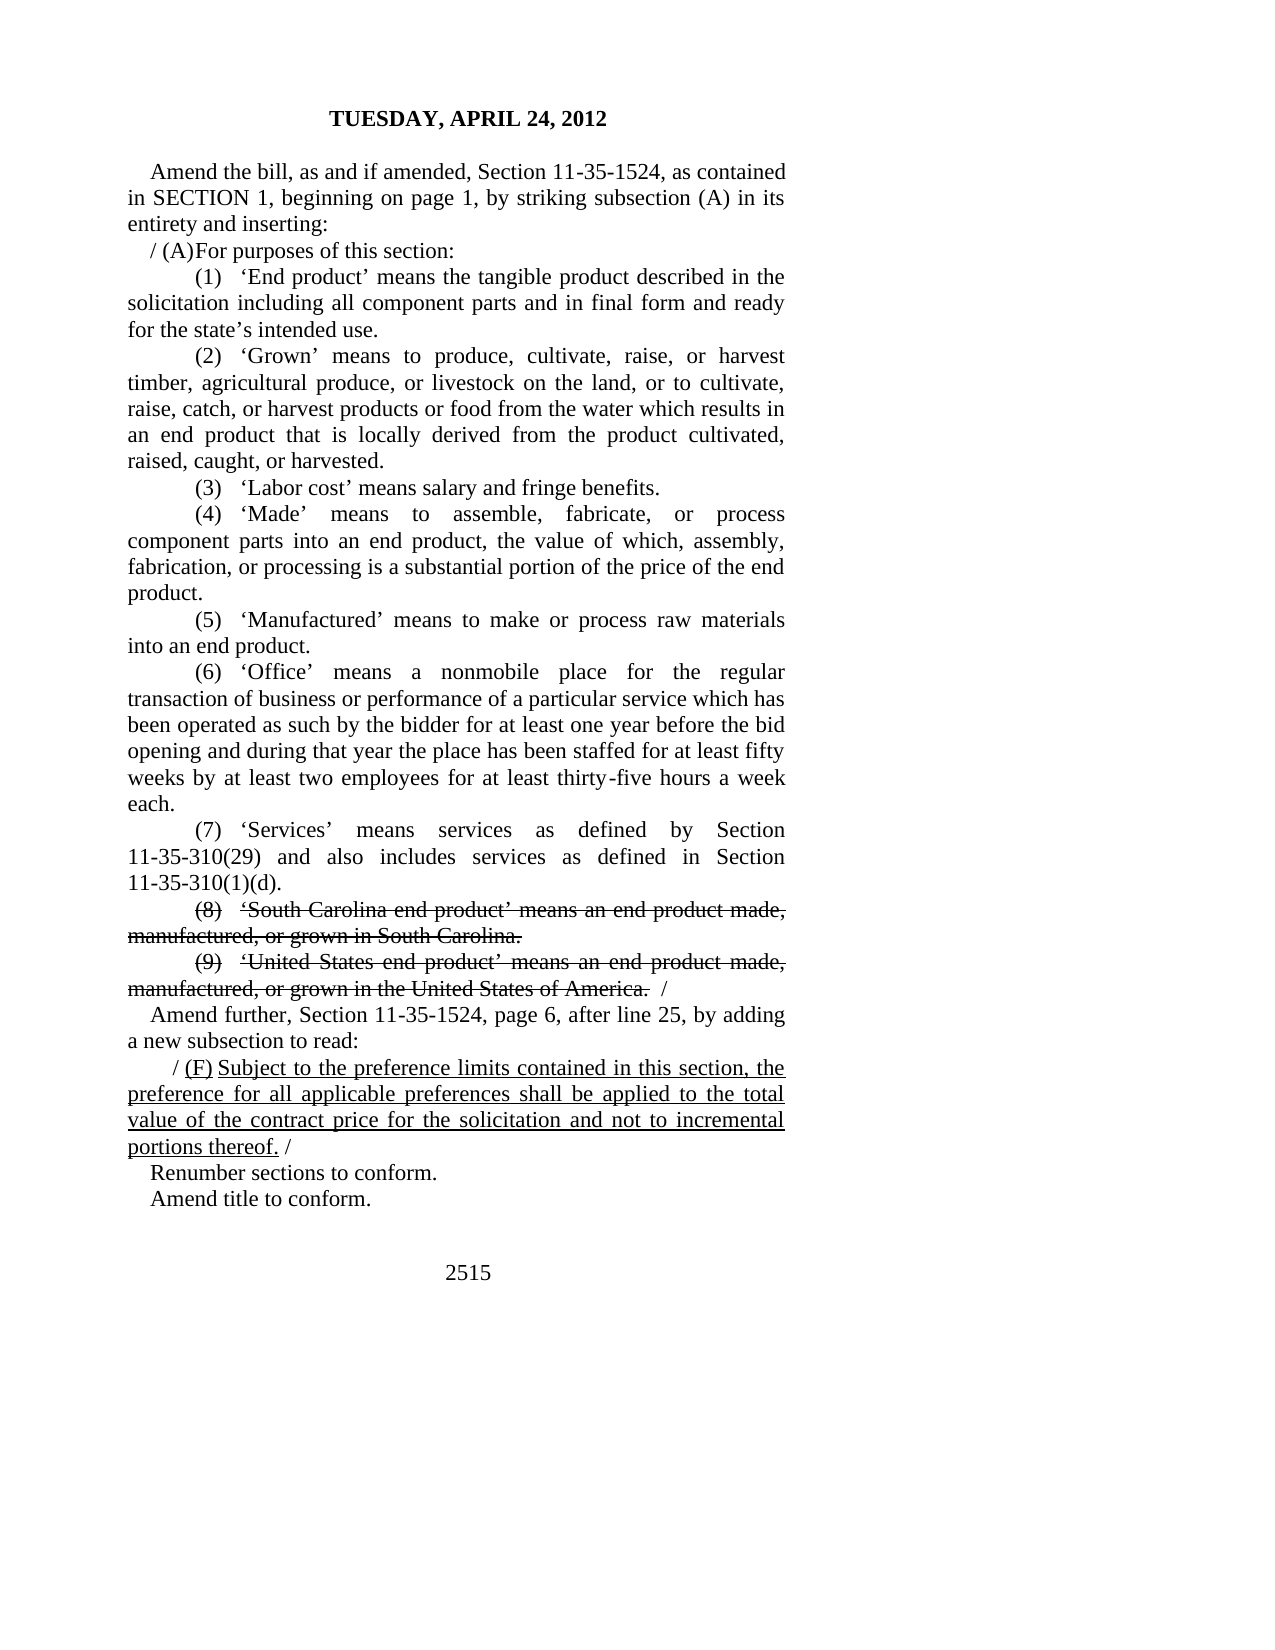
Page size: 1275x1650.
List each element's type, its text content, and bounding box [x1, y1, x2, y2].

text (5) ‘Manufactured’ means to make or process raw materials into an end product. [127, 606, 786, 658]
text / (F) Subject to the preference limits contained in this section, the preference for all applicable preferences shall be applied to the total value of the contract price for the solicitation and not to incremental portions thereof. / [127, 1054, 786, 1159]
text Renumber sections to conform. [127, 1159, 786, 1186]
text Amend further, Section 11-35-1524, page 6, after line 25, by adding a new subsection to read: [127, 1001, 786, 1054]
text (2) ‘Grown’ means to produce, cultivate, raise, or harvest timber, agricultural produce, or livestock on the land, or to cultivate, raise, catch, or harvest products or food from the water which results in an end product that is locally derived from the product cultivated, raised, caught, or harvested. [127, 342, 786, 474]
text Amend title to conform. [127, 1186, 786, 1212]
text (8) ‘South Carolina end product’ means an end product made, manufactured, or grown in South Carolina. [127, 896, 786, 948]
text (7) ‘Services’ means services as defined by Section 11-35-310(29) and also includes services as defined in Section 11-35-310(1)(d). [127, 817, 786, 896]
text (6) ‘Office’ means a nonmobile place for the regular transaction of business or performance of a particular service which has been operated as such by the bidder for at least one year before the bid opening and during that year the place has been staffed for at least fifty weeks by at least two employees for at least thirty-five hours a week each. [127, 658, 786, 817]
text / (A) For purposes of this section: [127, 237, 786, 263]
text Amend the bill, as and if amended, Section 11-35-1524, as contained in SECTION 1, beginning on page 1, by striking subsection (A) in its entirety and inserting: [127, 158, 786, 237]
text (4) ‘Made’ means to assemble, fabricate, or process component parts into an end product, the value of which, assembly, fabrication, or processing is a substantial portion of the price of the end product. [127, 500, 786, 606]
text (1) ‘End product’ means the tangible product described in the solicitation including all component parts and in final form and ready for the state’s intended use. [127, 263, 786, 342]
text (3) ‘Labor cost’ means salary and fringe benefits. [127, 474, 786, 500]
text (9) ‘United States end product’ means an end product made, manufactured, or grown in the United States of America. / [127, 948, 786, 1001]
